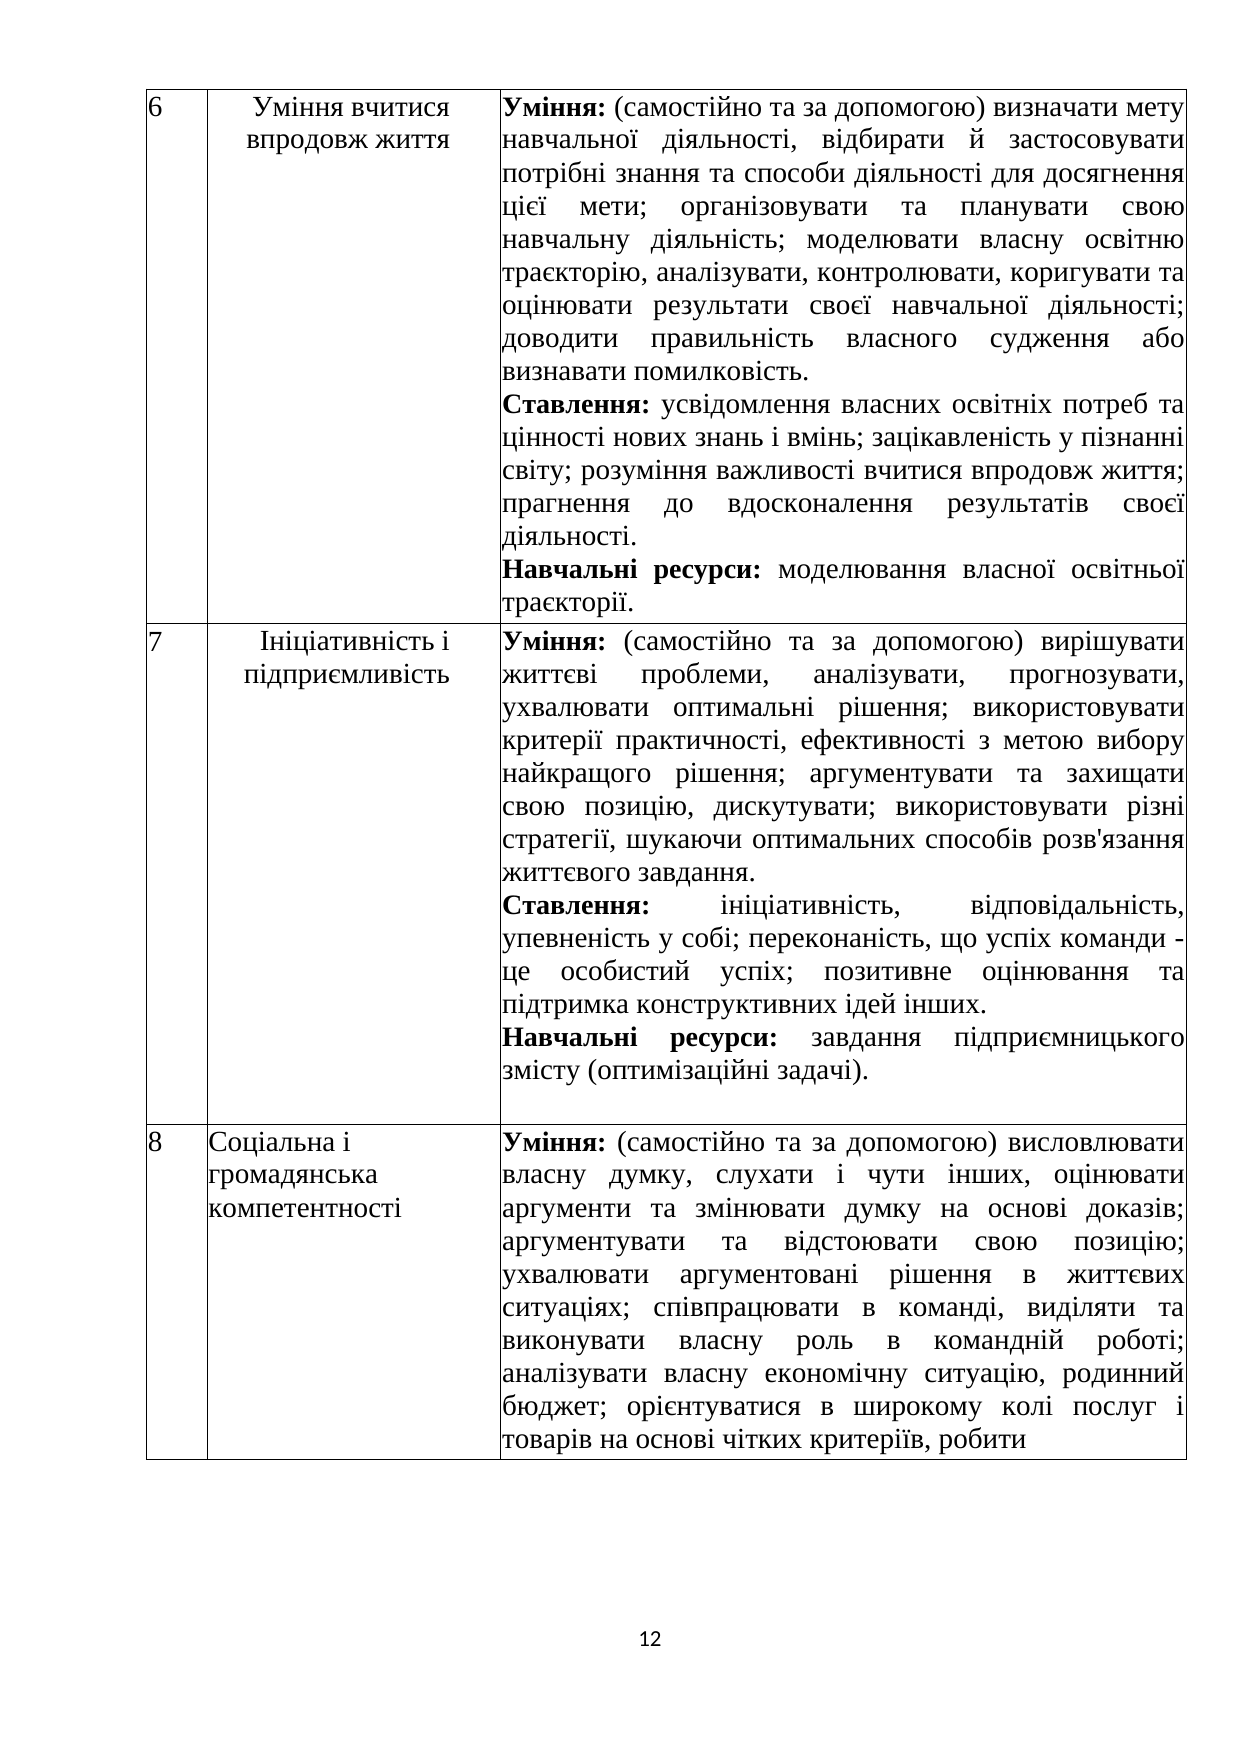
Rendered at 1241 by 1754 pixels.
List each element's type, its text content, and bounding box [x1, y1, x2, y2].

table_cell Ініціативність і підприємливість [208, 624, 500, 1123]
table_cell Соціальна і громадянська компетентності [208, 1125, 500, 1459]
table_cell Уміння: (самостійно та за допомогою) висловлювати власну думку, слухати і чути інших, оцінювати аргументи та змінювати думку на основі доказів; аргументувати та відстоювати свою позицію; ухвалювати аргументовані рішення в життєвих ситуаціях; співпрацювати в команді, виділяти та виконувати власну роль в командній роботі; аналізувати власну економічну ситуацію, родинний бюджет; орієнтуватися в широкому колі послуг і товарів на основі чітких критеріїв, робити [501, 1125, 1186, 1459]
table_cell 8 [147, 1125, 207, 1459]
table_cell 7 [147, 624, 207, 1123]
table_cell 6 [147, 90, 207, 623]
table_cell Уміння вчитися впродовж життя [208, 90, 500, 623]
table_cell Уміння: (самостійно та за допомогою) вирішувати життєві проблеми, аналізувати, прогнозувати, ухвалювати оптимальні рішення; використовувати критерії практичності, ефективності з метою вибору найкращого рішення; аргументувати та захищати свою позицію, дискутувати; використовувати різні стратегії, шукаючи оптимальних способів розв'язання життєвого завдання. Ставлення: ініціативність, відповідальність, упевненість у собі; переконаність, що успіх команди - це особистий успіх; позитивне оцінювання та підтримка конструктивних ідей інших. Навчальні ресурси: завдання підприємницького змісту (оптимізаційні задачі). [501, 624, 1186, 1123]
table_cell Уміння: (самостійно та за допомогою) визначати мету навчальної діяльності, відбирати й застосовувати потрібні знання та способи діяльності для досягнення цієї мети; організовувати та планувати свою навчальну діяльність; моделювати власну освітню траєкторію, аналізувати, контролювати, коригувати та оцінювати результати своєї навчальної діяльності; доводити правильність власного судження або визнавати помилковість. Ставлення: усвідомлення власних освітніх потреб та цінності нових знань і вмінь; зацікавленість у пізнанні світу; розуміння важливості вчитися впродовж життя; прагнення до вдосконалення результатів своєї діяльності. Навчальні ресурси: моделювання власної освітньої траєкторії. [501, 90, 1186, 623]
